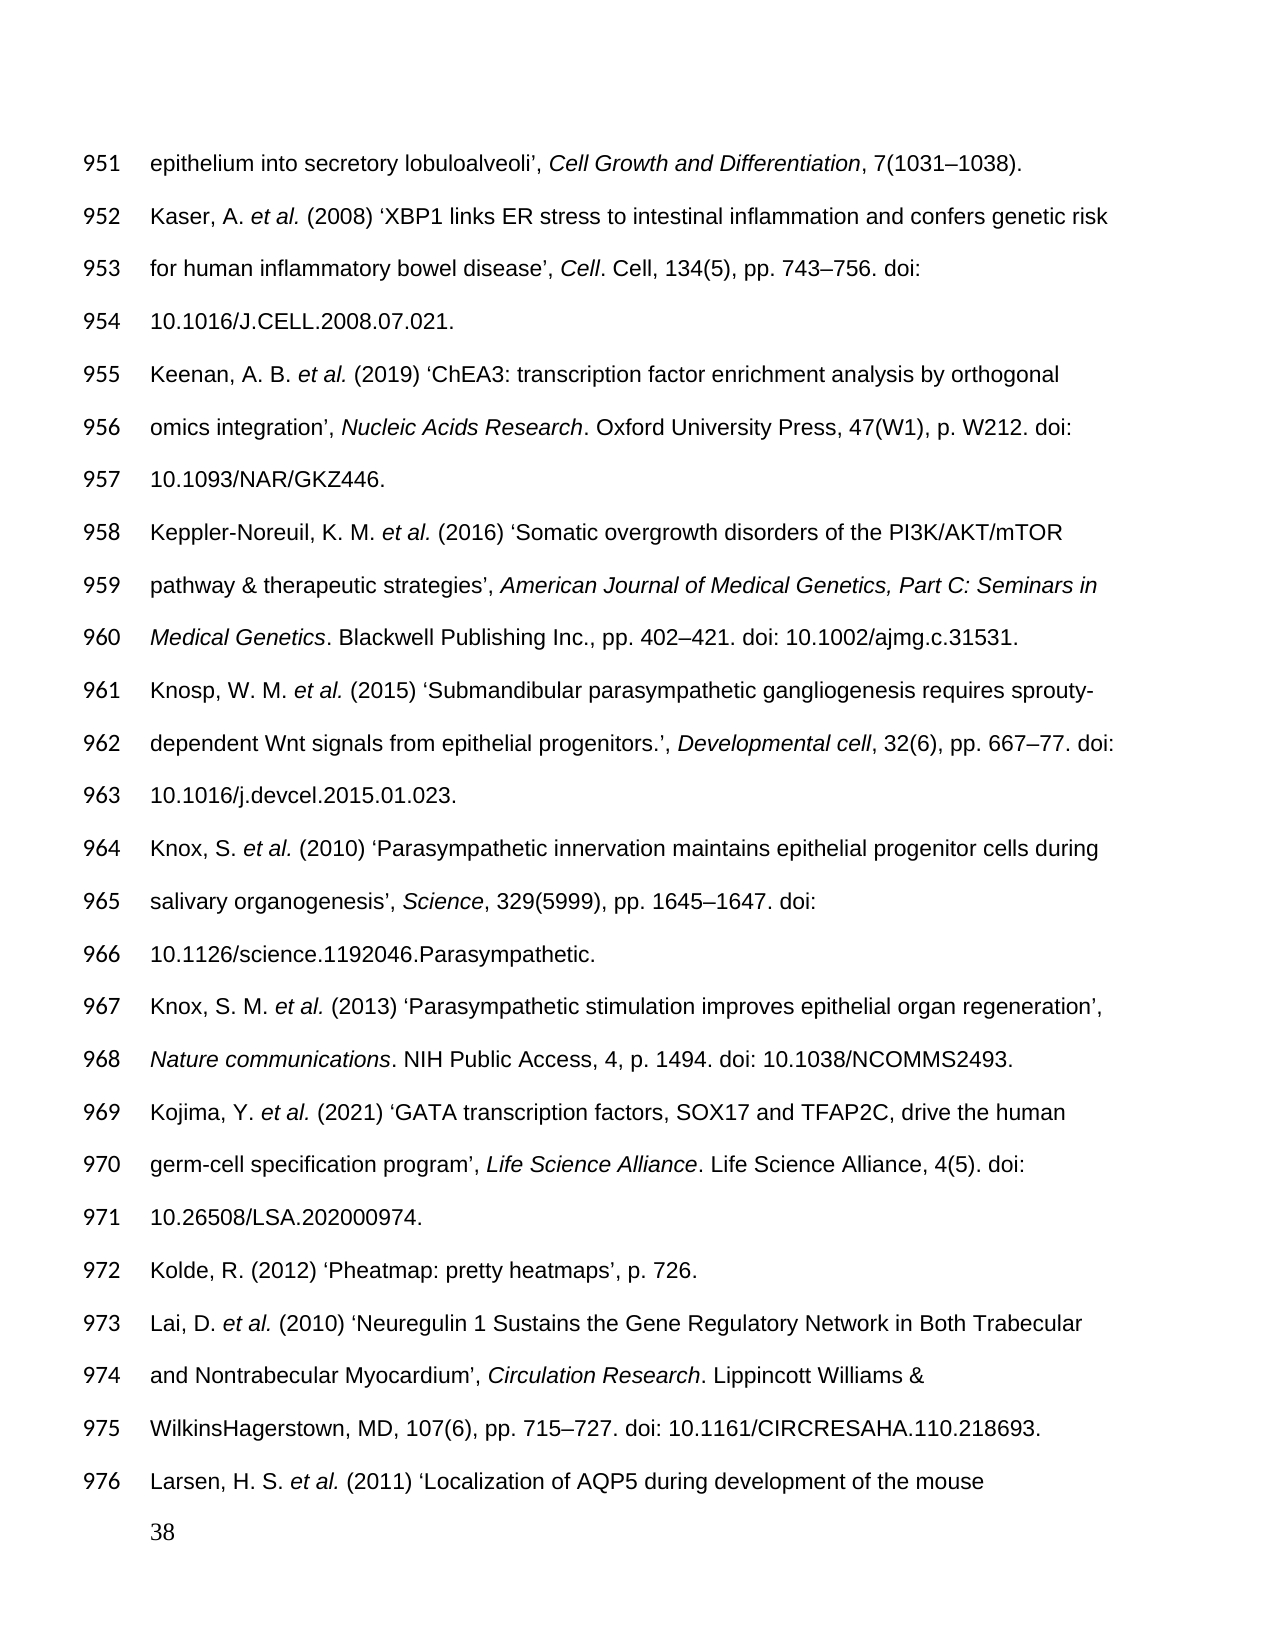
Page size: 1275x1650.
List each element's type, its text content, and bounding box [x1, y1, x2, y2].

text Kojima, Y. et al. (2021) ‘GATA transcription factors, SOX17 and TFAP2C, drive the human germ-cell specification program’, Life Science Alliance. Life Science Alliance, 4(5). doi: 10.26508/LSA.202000974. [150, 1099, 1125, 1231]
text Lai, D. et al. (2010) ‘Neuregulin 1 Sustains the Gene Regulatory Network in Both Trabecular and Nontrabecular Myocardium’, Circulation Research. Lippincott Williams & WilkinsHagerstown, MD, 107(6), pp. 715–727. doi: 10.1161/CIRCRESAHA.110.218693. [150, 1309, 1125, 1441]
text Knox, S. M. et al. (2013) ‘Parasympathetic stimulation improves epithelial organ regeneration’, Nature communications. NIH Public Access, 4, p. 1494. doi: 10.1038/NCOMMS2493. [150, 993, 1125, 1072]
text Kaser, A. et al. (2008) ‘XBP1 links ER stress to intestinal inflammation and confers genetic risk for human inflammatory bowel disease’, Cell. Cell, 134(5), pp. 743–756. doi: 10.1016/J.CELL.2008.07.021. [150, 203, 1125, 334]
text Knosp, W. M. et al. (2015) ‘Submandibular parasympathetic gangliogenesis requires sprouty-dependent Wnt signals from epithelial progenitors.’, Developmental cell, 32(6), pp. 667–77. doi: 10.1016/j.devcel.2015.01.023. [150, 677, 1125, 809]
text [150, 1468, 1125, 1494]
text Keppler-Noreuil, K. M. et al. (2016) ‘Somatic overgrowth disorders of the PI3K/AKT/mTOR pathway & therapeutic strategies’, American Journal of Medical Genetics, Part C: Seminars in Medical Genetics. Blackwell Publishing Inc., pp. 402–421. doi: 10.1002/ajmg.c.31531. [150, 519, 1125, 651]
text Knox, S. et al. (2010) ‘Parasympathetic innervation maintains epithelial progenitor cells during salivary organogenesis’, Science, 329(5999), pp. 1645–1647. doi: 10.1126/science.1192046.Parasympathetic. [150, 835, 1125, 967]
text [150, 150, 1125, 176]
text Keenan, A. B. et al. (2019) ‘ChEA3: transcription factor enrichment analysis by orthogonal omics integration’, Nucleic Acids Research. Oxford University Press, 47(W1), p. W212. doi: 10.1093/NAR/GKZ446. [150, 361, 1125, 493]
text Kolde, R. (2012) ‘Pheatmap: pretty heatmaps’, p. 726. [150, 1257, 1125, 1283]
